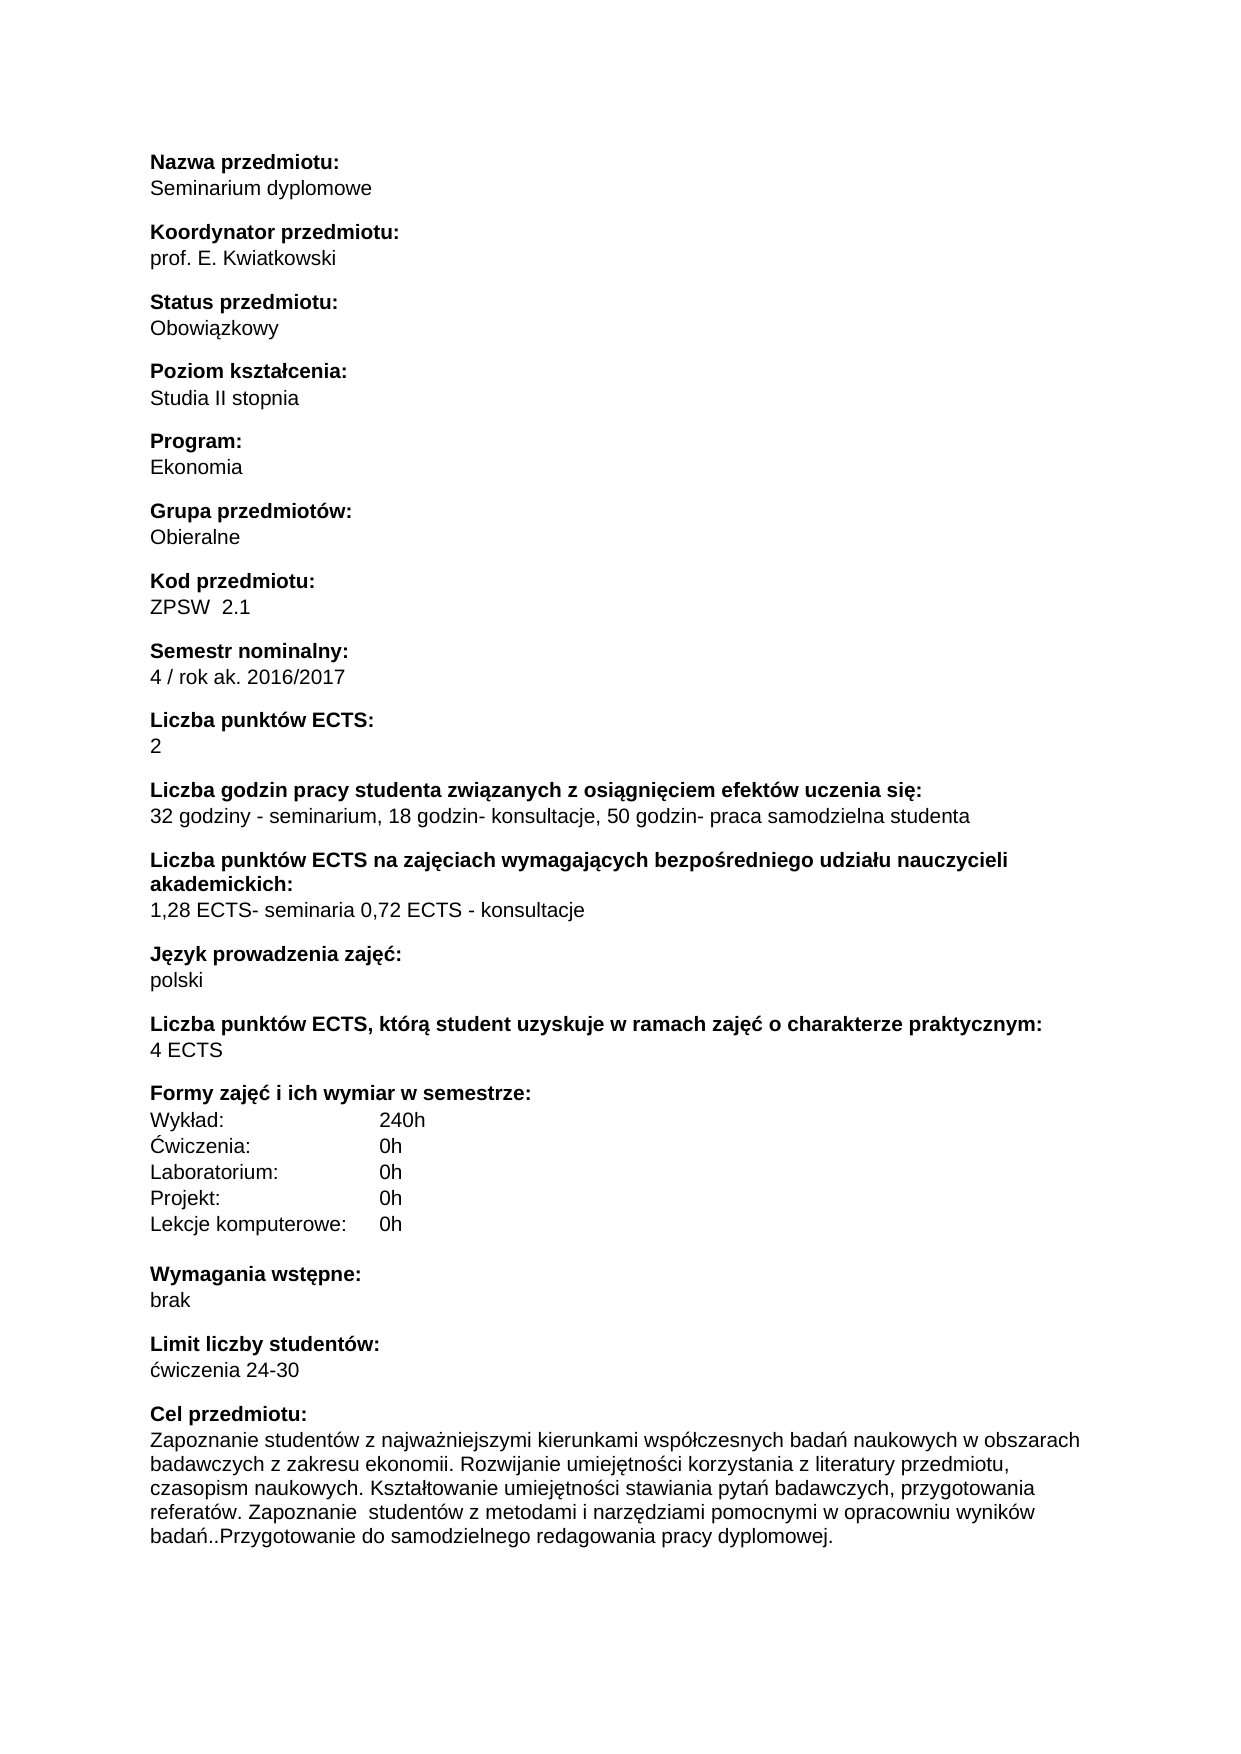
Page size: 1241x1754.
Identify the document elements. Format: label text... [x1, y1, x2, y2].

table_cell Projekt: [140, 1186, 367, 1210]
text Język prowadzenia zajęć: [150, 942, 1090, 966]
text 1,28 ECTS- seminaria 0,72 ECTS - konsultacje [150, 898, 1090, 922]
table_cell Lekcje komputerowe: [140, 1212, 367, 1236]
text 4 ECTS [150, 1037, 1090, 1061]
text Semestr nominalny: [150, 638, 1090, 662]
text 32 godziny - seminarium, 18 godzin- konsultacje, 50 godzin- praca samodzielna studenta [150, 804, 1090, 828]
text ZPSW 2.1 [150, 595, 1090, 619]
text Liczba punktów ECTS: [150, 708, 1090, 732]
text Program: [150, 429, 1090, 453]
text Liczba punktów ECTS na zajęciach wymagających bezpośredniego udziału nauczycieli akademickich: [150, 848, 1090, 896]
text brak [150, 1288, 1090, 1312]
text 2 [150, 734, 1090, 758]
text polski [150, 968, 1090, 992]
table_cell Ćwiczenia: [140, 1134, 367, 1158]
text Ekonomia [150, 455, 1090, 479]
table_header Wykład: [140, 1108, 367, 1132]
table_cell 0h [369, 1184, 597, 1210]
table_cell Laboratorium: [140, 1160, 367, 1184]
table_cell 0h [369, 1210, 597, 1236]
text Limit liczby studentów: [150, 1332, 1090, 1356]
text Seminarium dyplomowe [150, 176, 1090, 200]
text Formy zajęć i ich wymiar w semestrze: [150, 1081, 1090, 1105]
text Studia II stopnia [150, 385, 1090, 409]
text Cel przedmiotu: [150, 1402, 1090, 1426]
text Koordynator przedmiotu: [150, 220, 1090, 244]
text Nazwa przedmiotu: [150, 150, 1090, 174]
text Obieralne [150, 525, 1090, 549]
text Status przedmiotu: [150, 289, 1090, 313]
text Obowiązkowy [150, 316, 1090, 339]
text Zapoznanie studentów z najważniejszymi kierunkami współczesnych badań naukowych w obszarach badawczych z zakresu ekonomii. Rozwijanie umiejętności korzystania z literatury przedmiotu, czasopism naukowych. Kształtowanie umiejętności stawiania pytań badawczych, przygotowania referatów. Zapoznanie studentów z metodami i narzędziami pomocnymi w opracowniu wyników badań..Przygotowanie do samodzielnego redagowania pracy dyplomowej. [150, 1428, 1090, 1547]
text Liczba godzin pracy studenta związanych z osiągnięciem efektów uczenia się: [150, 778, 1090, 802]
text ćwiczenia 24-30 [150, 1358, 1090, 1382]
text Grupa przedmiotów: [150, 499, 1090, 523]
text 4 / rok ak. 2016/2017 [150, 664, 1090, 688]
text prof. E. Kwiatkowski [150, 246, 1090, 270]
text Liczba punktów ECTS, którą student uzyskuje w ramach zajęć o charakterze praktycznym: [150, 1011, 1090, 1035]
table_header 240h [369, 1108, 597, 1132]
table_cell 0h [369, 1132, 597, 1158]
text Poziom kształcenia: [150, 359, 1090, 383]
text Wymagania wstępne: [150, 1262, 1090, 1286]
text Kod przedmiotu: [150, 569, 1090, 593]
table_cell 0h [369, 1158, 597, 1184]
